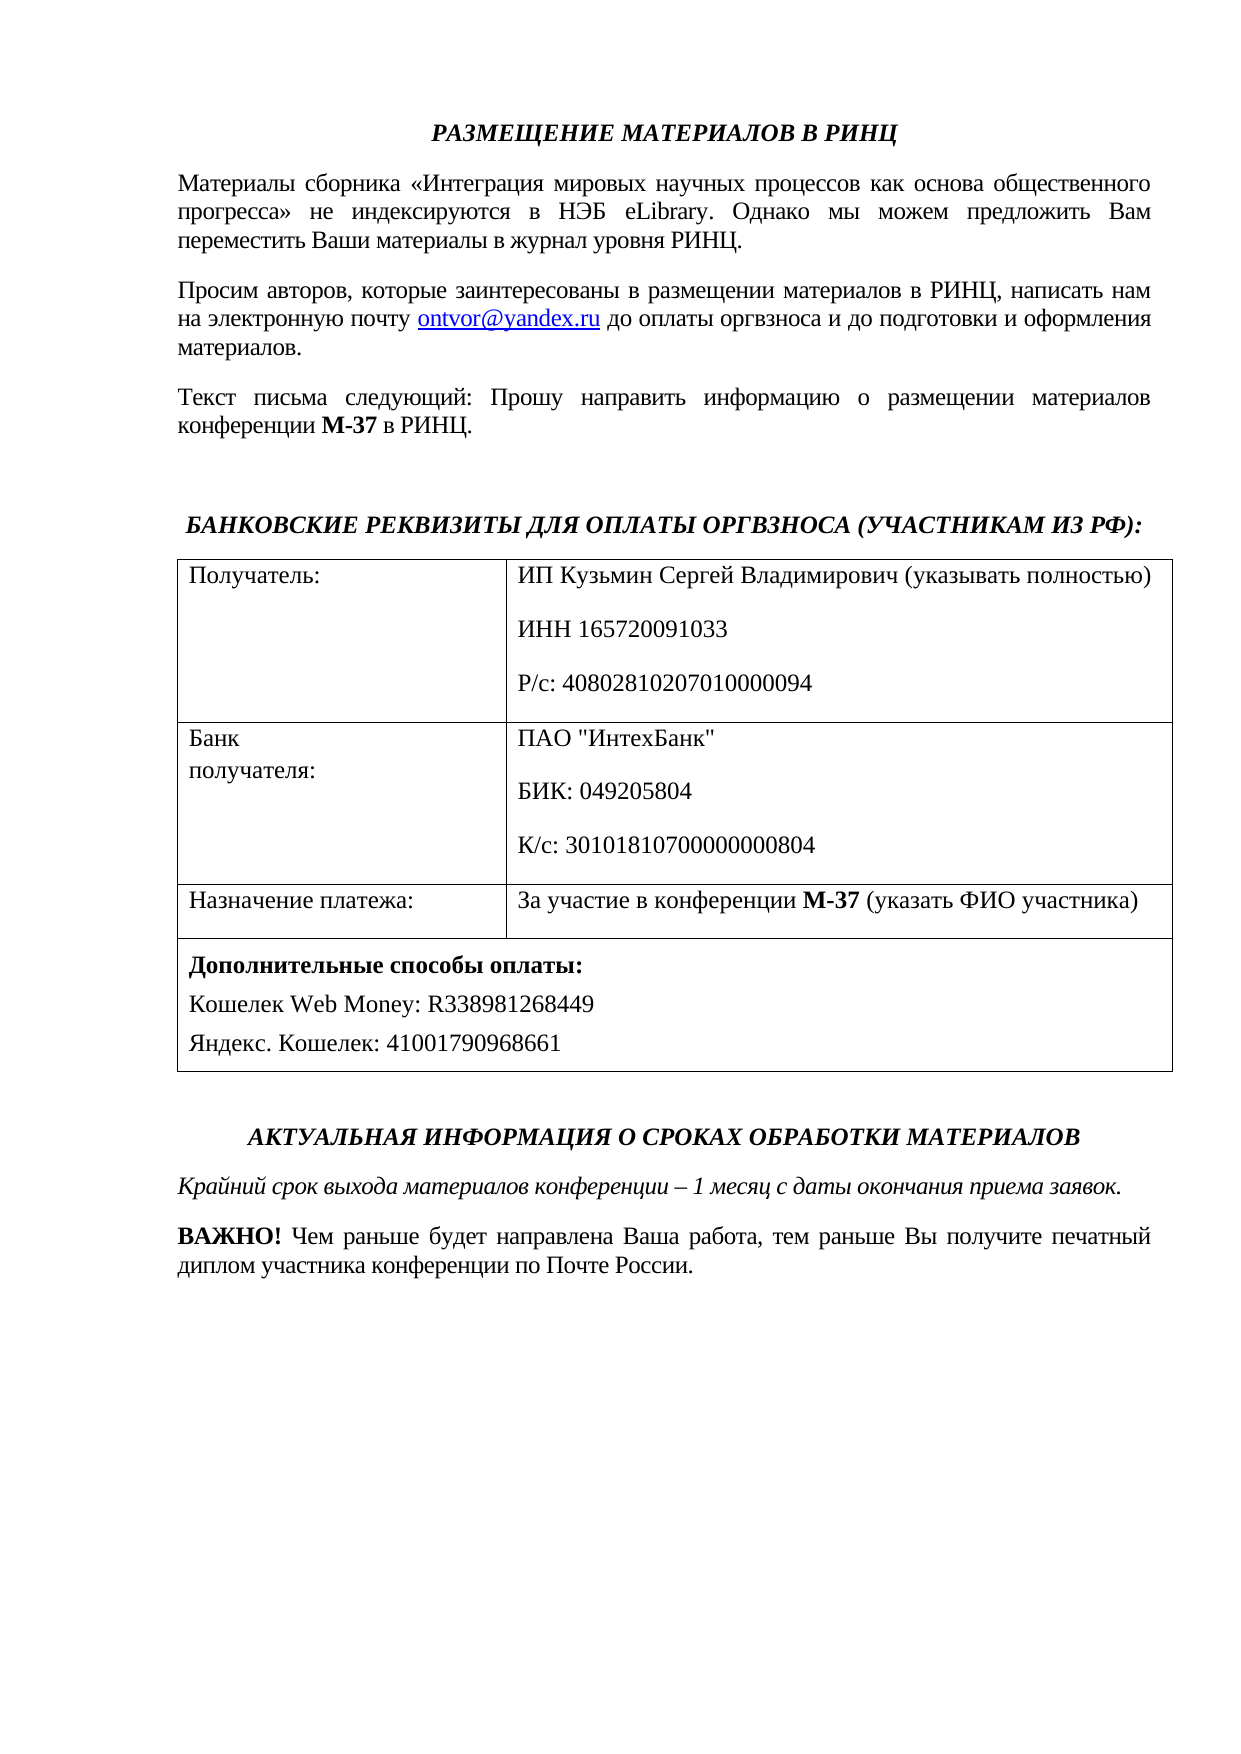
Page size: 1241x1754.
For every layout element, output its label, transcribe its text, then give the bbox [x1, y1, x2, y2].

table_cell За участие в конференции М-37 (указать ФИО участника) [507, 885, 1172, 938]
table_cell Назначение платежа: [178, 885, 506, 938]
table_cell Дополнительные способы оплаты: Кошелек Web Money: R338981268449 Яндекс. Кошелек: 41001790968661 [178, 939, 1172, 1071]
text ВАЖНО! Чем раньше будет направлена Ваша работа, тем раньше Вы получите печатный диплом участника конференции по Почте России. [177, 1221, 1152, 1278]
text БАНКОВСКИЕ РЕКВИЗИТЫ ДЛЯ ОПЛАТЫ ОРГВЗНОСА (УЧАСТНИКАМ ИЗ РФ): [177, 510, 1152, 538]
text РАЗМЕЩЕНИЕ МАТЕРИАЛОВ В РИНЦ [177, 118, 1152, 147]
text Материалы сборника «Интеграция мировых научных процессов как основа общественного прогресса» не индексируются в НЭБ eLibrary. Однако мы можем предложить Вам переместить Ваши материалы в журнал уровня РИНЦ. [177, 168, 1152, 254]
text Текст письма следующий: Прошу направить информацию о размещении материалов конференции М-37 в РИНЦ. [177, 382, 1152, 439]
text Просим авторов, которые заинтересованы в размещении материалов в РИНЦ, написать нам на электронную почту ontvor@yandex.ru до оплаты оргвзноса и до подготовки и оформления материалов. [177, 275, 1152, 361]
table_cell ПАО "ИнтехБанк" БИК: 049205804 К/с: 30101810700000000804 [507, 723, 1172, 884]
text АКТУАЛЬНАЯ ИНФОРМАЦИЯ О СРОКАХ ОБРАБОТКИ МАТЕРИАЛОВ [177, 1122, 1152, 1151]
text Крайний срок выхода материалов конференции – 1 месяц с даты окончания приема заявок. [177, 1171, 1152, 1200]
table_header Получатель: [178, 560, 506, 722]
table_cell Банк получателя: [178, 723, 506, 884]
table_header ИП Кузьмин Сергей Владимирович (указывать полностью) ИНН 165720091033 Р/с: 40802810207010000094 [507, 560, 1172, 722]
